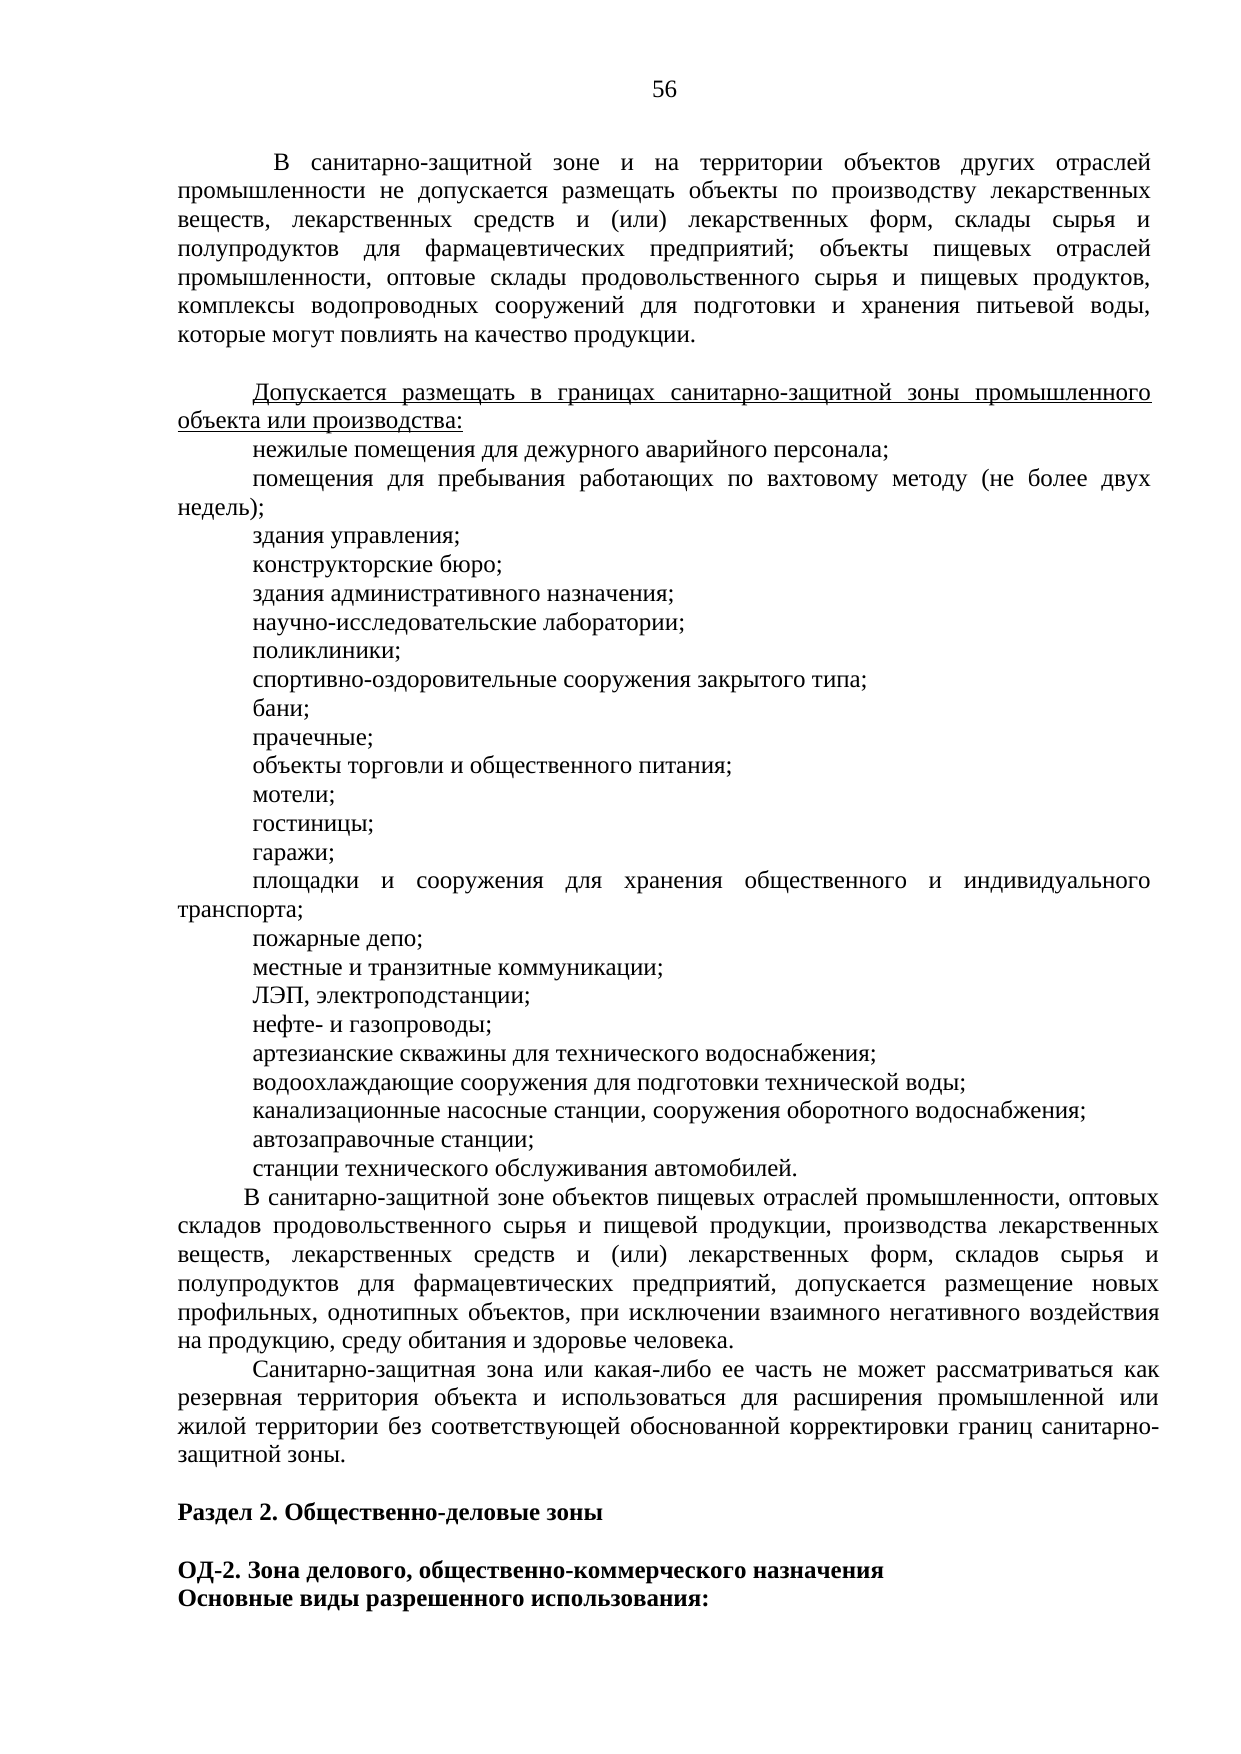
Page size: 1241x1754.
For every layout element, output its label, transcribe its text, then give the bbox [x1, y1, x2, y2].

text станции технического обслуживания автомобилей. [177, 1153, 1152, 1182]
text Допускается размещать в границах санитарно-защитной зоны промышленного объекта или производства: [177, 377, 1152, 434]
text ЛЭП, электроподстанции; [177, 981, 1152, 1009]
text ОД-2. Зона делового, общественно-коммерческого назначения [177, 1555, 1152, 1583]
text нежилые помещения для дежурного аварийного персонала; [177, 434, 1152, 463]
text водоохлаждающие сооружения для подготовки технической воды; [177, 1067, 1152, 1096]
text спортивно-оздоровительные сооружения закрытого типа; [177, 664, 1152, 693]
text канализационные насосные станции, сооружения оборотного водоснабжения; [177, 1096, 1152, 1124]
text В санитарно-защитной зоне объектов пищевых отраслей промышленности, оптовых складов продовольственного сырья и пищевой продукции, производства лекарственных веществ, лекарственных средств и (или) лекарственных форм, складов сырья и полупродуктов для фармацевтических предприятий, допускается размещение новых профильных, однотипных объектов, при исключении взаимного негативного воздействия на продукцию, среду обитания и здоровье человека. [177, 1182, 1160, 1354]
text местные и транзитные коммуникации; [177, 952, 1152, 981]
text здания управления; [177, 521, 1152, 549]
text автозаправочные станции; [177, 1124, 1152, 1153]
text научно-исследовательские лаборатории; [177, 607, 1152, 636]
text Основные виды разрешенного использования: [177, 1583, 1152, 1612]
text пожарные депо; [177, 923, 1152, 952]
text гаражи; [177, 837, 1152, 866]
text гостиницы; [177, 808, 1152, 837]
text артезианские скважины для технического водоснабжения; [177, 1038, 1152, 1067]
text здания административного назначения; [177, 578, 1152, 607]
text прачечные; [177, 722, 1152, 751]
text В санитарно-защитной зоне и на территории объектов других отраслей промышленности не допускается размещать объекты по производству лекарственных веществ, лекарственных средств и (или) лекарственных форм, склады сырья и полупродуктов для фармацевтических предприятий; объекты пищевых отраслей промышленности, оптовые склады продовольственного сырья и пищевых продуктов, комплексы водопроводных сооружений для подготовки и хранения питьевой воды, которые могут повлиять на качество продукции. [177, 147, 1152, 348]
text площадки и сооружения для хранения общественного и индивидуального транспорта; [177, 866, 1152, 923]
text помещения для пребывания работающих по вахтовому методу (не более двух недель); [177, 463, 1152, 521]
text конструкторские бюро; [177, 549, 1152, 578]
text поликлиники; [177, 636, 1152, 664]
text Санитарно-защитная зона или какая-либо ее часть не может рассматриваться как резервная территория объекта и использоваться для расширения промышленной или жилой территории без соответствующей обоснованной корректировки границ санитарно-защитной зоны. [177, 1354, 1160, 1468]
text бани; [177, 693, 1152, 722]
text нефте- и газопроводы; [177, 1009, 1152, 1038]
text мотели; [177, 779, 1152, 808]
text объекты торговли и общественного питания; [177, 751, 1152, 779]
text Раздел 2. Общественно-деловые зоны [177, 1497, 1152, 1526]
